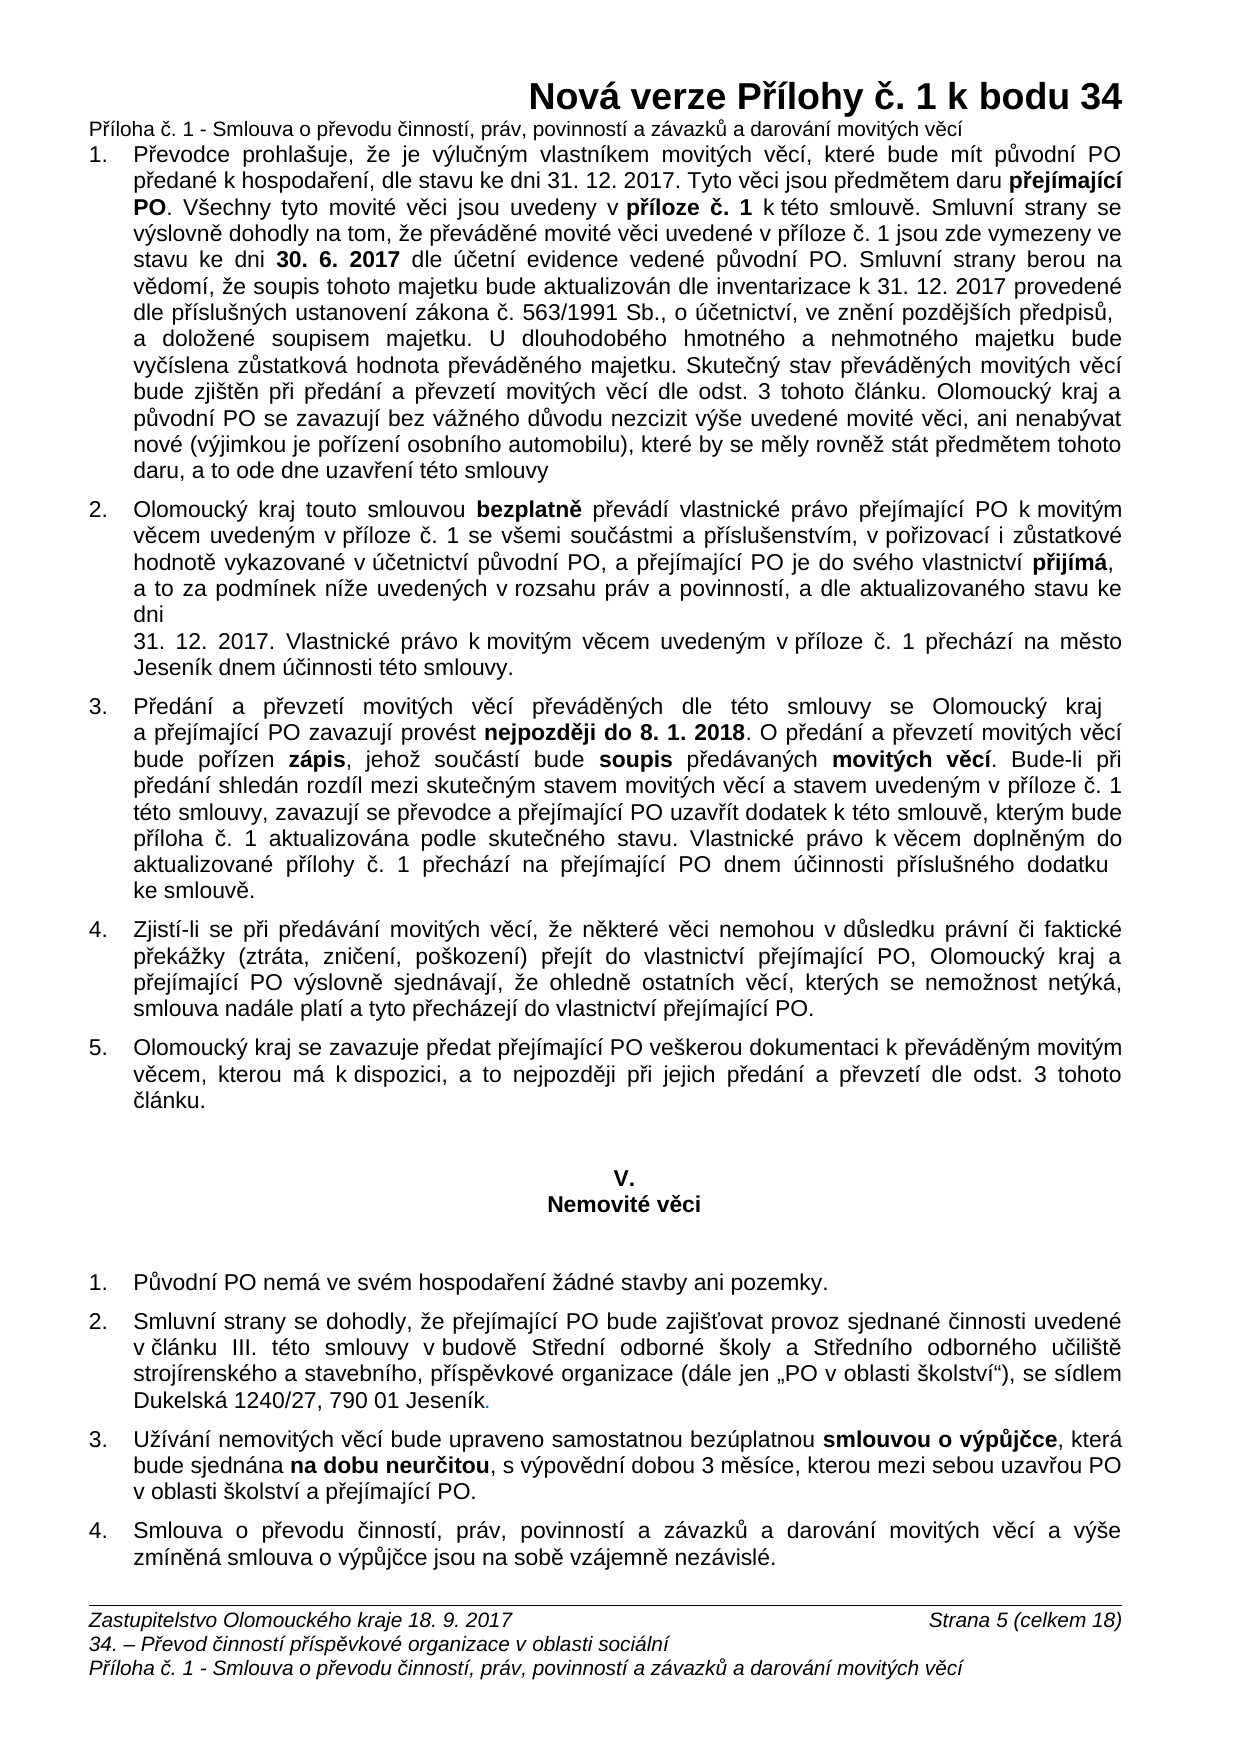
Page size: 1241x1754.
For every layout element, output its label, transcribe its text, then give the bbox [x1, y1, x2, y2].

list Užívání nemovitých věcí bude upraveno samostatnou bezúplatnou smlouvou o výpůjčce, která bude sjednána na dobu neurčitou, s výpovědní dobou 3 měsíce, kterou mezi sebou uzavřou PO v oblasti školství a přejímající PO. [89, 1426, 1122, 1504]
list Převodce prohlašuje, že je výlučným vlastníkem movitých věcí, které bude mít původní PO předané k hospodaření, dle stavu ke dni 31. 12. 2017. Tyto věci jsou předmětem daru přejímající PO. Všechny tyto movité věci jsou uvedeny v příloze č. 1 k této smlouvě. Smluvní strany se výslovně dohodly na tom, že převáděné movité věci uvedené v příloze č. 1 jsou zde vymezeny ve stavu ke dni 30. 6. 2017 dle účetní evidence vedené původní PO. Smluvní strany berou na vědomí, že soupis tohoto majetku bude aktualizován dle inventarizace k 31. 12. 2017 provedené dle příslušných ustanovení zákona č. 563/1991 Sb., o účetnictví, ve znění pozdějších předpisů, a doložené soupisem majetku. U dlouhodobého hmotného a nehmotného majetku bude vyčíslena zůstatková hodnota převáděného majetku. Skutečný stav převáděných movitých věcí bude zjištěn při předání a převzetí movitých věcí dle odst. 3 tohoto článku. Olomoucký kraj a původní PO se zavazují bez vážného důvodu nezcizit výše uvedené movité věci, ani nenabývat nové (výjimkou je pořízení osobního automobilu), které by se měly rovněž stát předmětem tohoto daru, a to ode dne uzavření této smlouvy [89, 141, 1122, 483]
list Předání a převzetí movitých věcí převáděných dle této smlouvy se Olomoucký kraj a přejímající PO zavazují provést nejpozději do 8. 1. 2018. O předání a převzetí movitých věcí bude pořízen zápis, jehož součástí bude soupis předávaných movitých věcí. Bude-li při předání shledán rozdíl mezi skutečným stavem movitých věcí a stavem uvedeným v příloze č. 1 této smlouvy, zavazují se převodce a přejímající PO uzavřít dodatek k této smlouvě, kterým bude příloha č. 1 aktualizována podle skutečného stavu. Vlastnické právo k věcem doplněným do aktualizované přílohy č. 1 přechází na přejímající PO dnem účinnosti příslušného dodatku ke smlouvě. [89, 693, 1122, 904]
list Olomoucký kraj touto smlouvou bezplatně převádí vlastnické právo přejímající PO k movitým věcem uvedeným v příloze č. 1 se všemi součástmi a příslušenstvím, v pořizovací i zůstatkové hodnotě vykazované v účetnictví původní PO, a přejímající PO je do svého vlastnictví přijímá, a to za podmínek níže uvedených v rozsahu práv a povinností, a dle aktualizovaného stavu ke dni 31. 12. 2017. Vlastnické právo k movitým věcem uvedeným v příloze č. 1 přechází na město Jeseník dnem účinnosti této smlouvy. [89, 496, 1122, 681]
list Zjistí-li se při předávání movitých věcí, že některé věci nemohou v důsledku právní či faktické překážky (ztráta, zničení, poškození) přejít do vlastnictví přejímající PO, Olomoucký kraj a přejímající PO výslovně sjednávají, že ohledně ostatních věcí, kterých se nemožnost netýká, smlouva nadále platí a tyto přecházejí do vlastnictví přejímající PO. [89, 916, 1122, 1022]
text V. [126, 1165, 1122, 1191]
title Smlouva o převodu činností, práv, povinností a závazků a darování movitých věcí a výše zmíněná smlouva o výpůjčce jsou na sobě vzájemně nezávislé. [89, 1517, 1122, 1570]
list Smluvní strany se dohodly, že přejímající PO bude zajišťovat provoz sjednané činnosti uvedené v článku III. této smlouvy v budově Střední odborné školy a Středního odborného učiliště strojírenského a stavebního, příspěvkové organizace (dále jen „PO v oblasti školství“), se sídlem Dukelská 1240/27, 790 01 Jeseník. [89, 1308, 1122, 1413]
list Původní PO nemá ve svém hospodaření žádné stavby ani pozemky. [89, 1269, 1122, 1295]
text Nemovité věci [126, 1191, 1122, 1217]
list Olomoucký kraj se zavazuje předat přejímající PO veškerou dokumentaci k převáděným movitým věcem, kterou má k dispozici, a to nejpozději při jejich předání a převzetí dle odst. 3 tohoto článku. [89, 1034, 1122, 1113]
